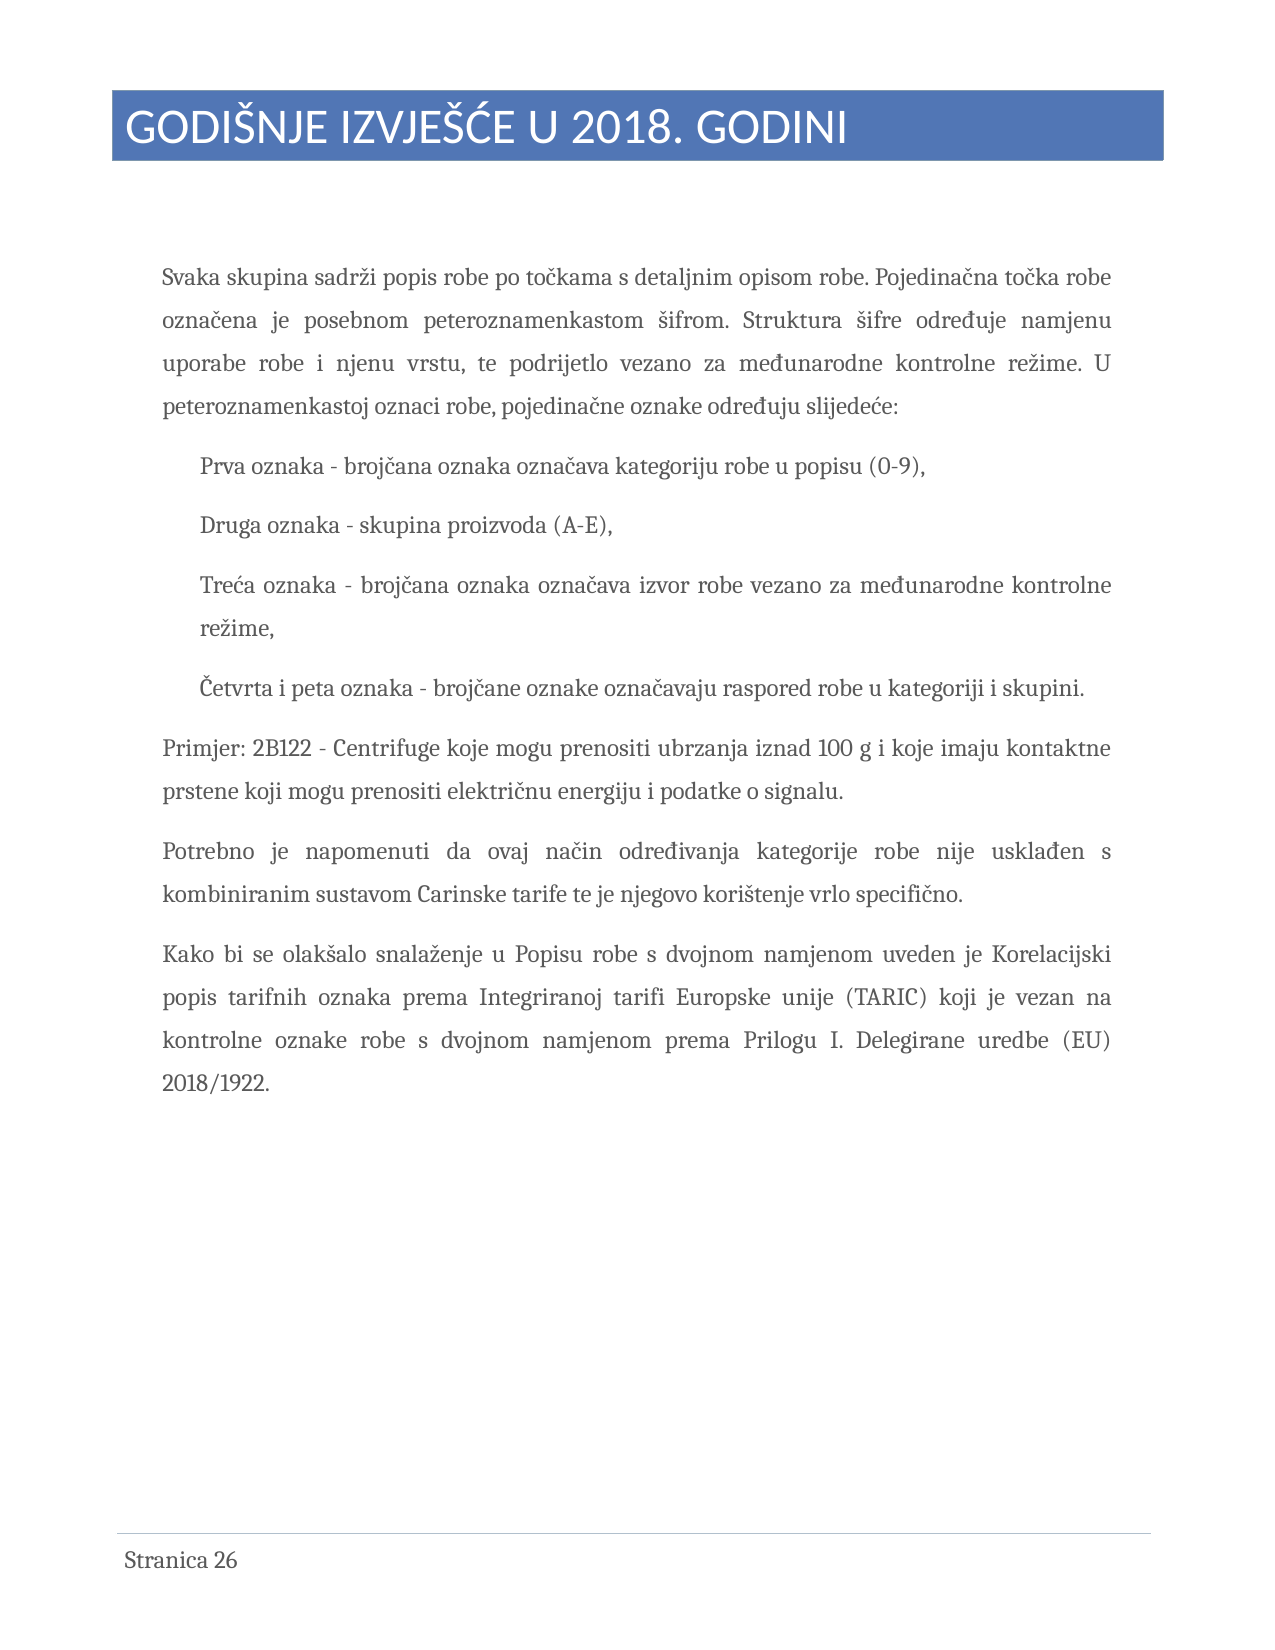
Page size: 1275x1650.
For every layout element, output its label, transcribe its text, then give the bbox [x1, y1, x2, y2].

text Druga oznaka - skupina proizvoda (A-E), [199, 511, 1113, 540]
text Kako bi se olakšalo snalaženje u Popisu robe s dvojnom namjenom uveden je Korelacijski popis tarifnih oznaka prema Integriranoj tarifi Europske unije (TARIC) koji je vezan na kontrolne oznake robe s dvojnom namjenom prema Prilogu I. Delegirane uredbe (EU) 2018/1922. [162, 940, 1113, 1098]
text Potrebno je napomenuti da ovaj način određivanja kategorije robe nije usklađen s kombiniranim sustavom Carinske tarife te je njegovo korištenje vrlo specifično. [162, 837, 1113, 909]
text Četvrta i peta oznaka - brojčane oznake označavaju raspored robe u kategoriji i skupini. [199, 674, 1113, 703]
text Primjer: 2B122 - Centrifuge koje mogu prenositi ubrzanja iznad 100 g i koje imaju kontaktne prstene koji mogu prenositi električnu energiju i podatke o signalu. [162, 734, 1113, 806]
text Treća oznaka - brojčana oznaka označava izvor robe vezano za međunarodne kontrolne režime, [199, 571, 1113, 643]
text Svaka skupina sadrži popis robe po točkama s detaljnim opisom robe. Pojedinačna točka robe označena je posebnom peteroznamenkastom šifrom. Struktura šifre određuje namjenu uporabe robe i njenu vrstu, te podrijetlo vezano za međunarodne kontrolne režime. U peteroznamenkastoj oznaci robe, pojedinačne oznake određuju slijedeće: [162, 262, 1113, 421]
text Prva oznaka - brojčana oznaka označava kategoriju robe u popisu (0-9), [199, 452, 1113, 480]
